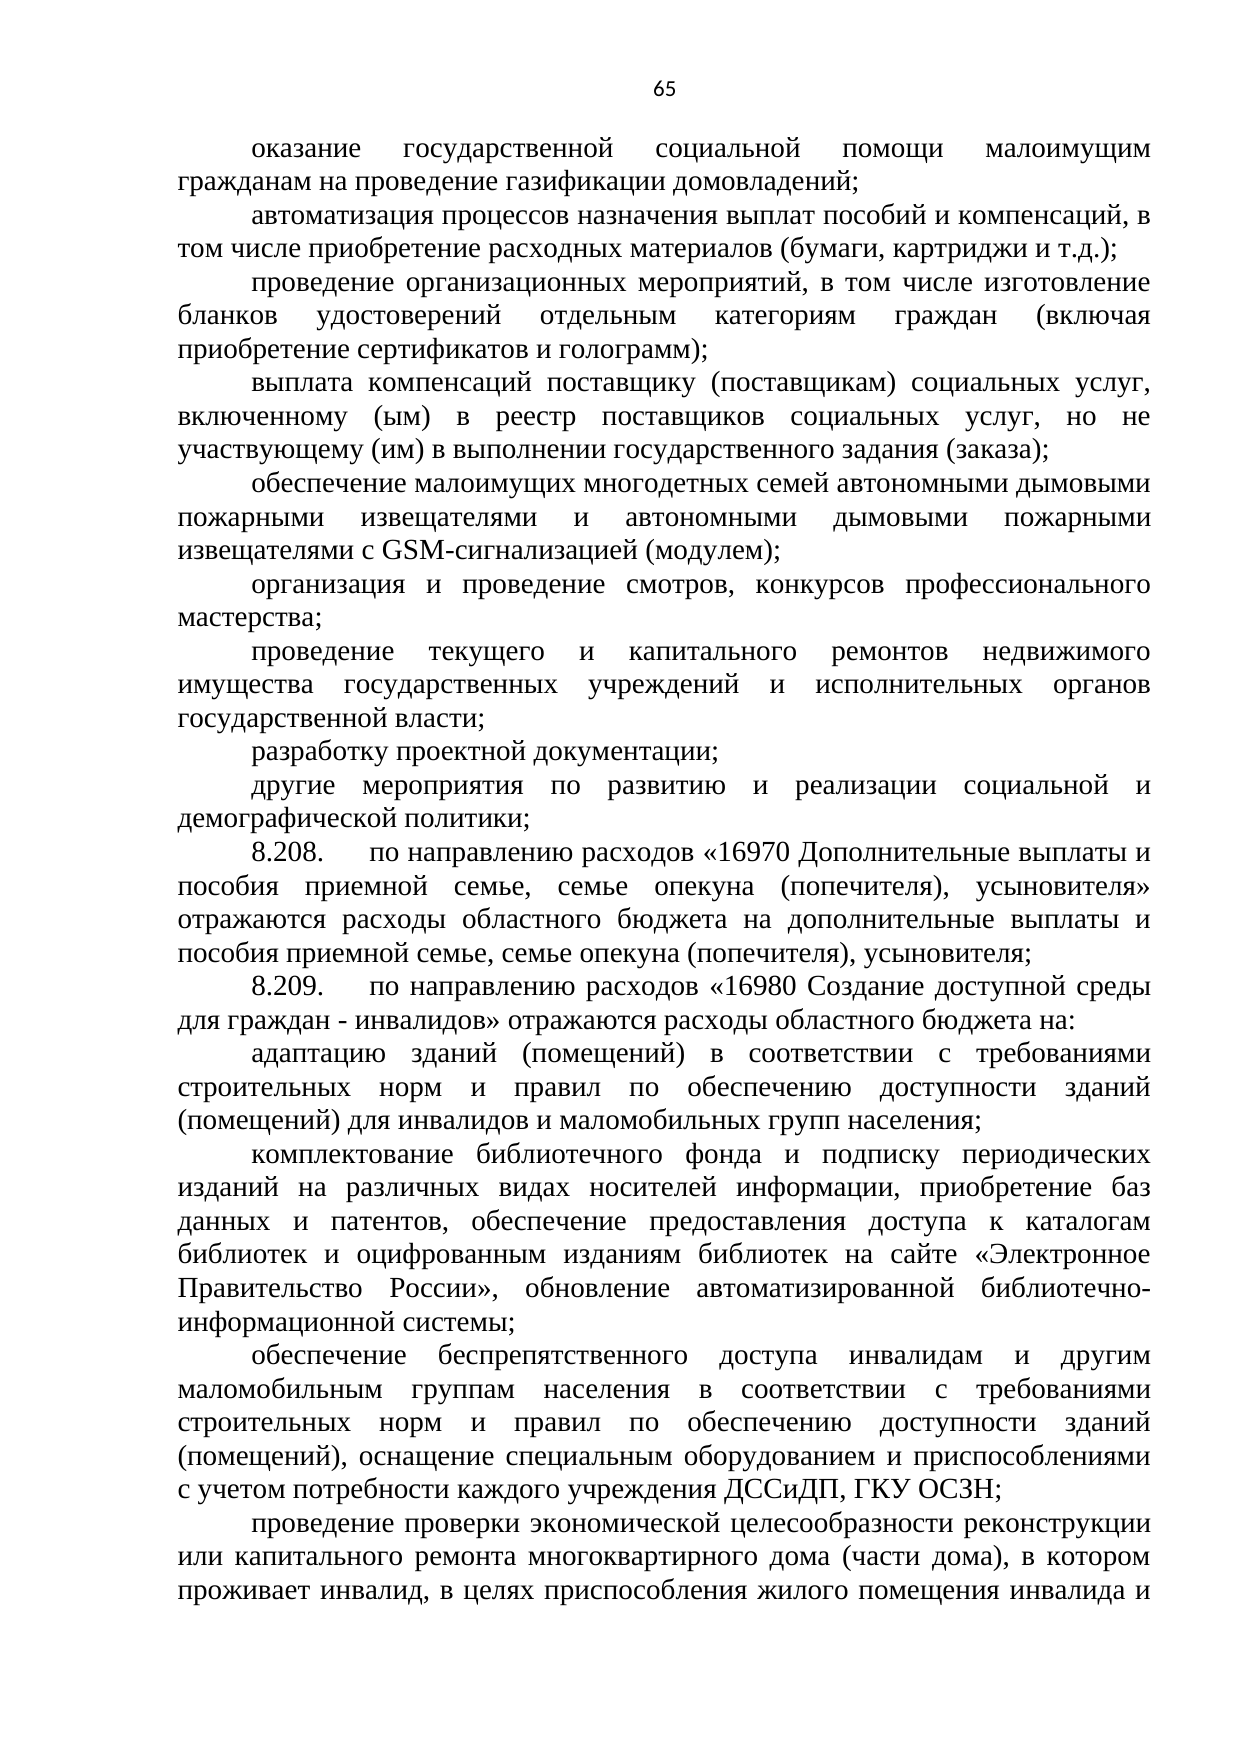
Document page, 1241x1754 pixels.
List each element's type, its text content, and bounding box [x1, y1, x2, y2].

list по направлению расходов «16970 Дополнительные выплаты и пособия приемной семье, семье опекуна (попечителя), усыновителя» отражаются расходы областного бюджета на дополнительные выплаты и пособия приемной семье, семье опекуна (попечителя), усыновителя; [177, 834, 1152, 968]
text разработку проектной документации; [177, 733, 1152, 767]
text оказание государственной социальной помощи малоимущим гражданам на проведение газификации домовладений; [177, 130, 1152, 197]
text проведение текущего и капитального ремонтов недвижимого имущества государственных учреждений и исполнительных органов государственной власти; [177, 633, 1152, 733]
text автоматизация процессов назначения выплат пособий и компенсаций, в том числе приобретение расходных материалов (бумаги, картриджи и т.д.); [177, 197, 1152, 264]
text организация и проведение смотров, конкурсов профессионального мастерства; [177, 566, 1152, 633]
text комплектование библиотечного фонда и подписку периодических изданий на различных видах носителей информации, приобретение баз данных и патентов, обеспечение предоставления доступа к каталогам библиотек и оцифрованным изданиям библиотек на сайте «Электронное Правительство России», обновление автоматизированной библиотечно-информационной системы; [177, 1136, 1152, 1337]
text проведение организационных мероприятий, в том числе изготовление бланков удостоверений отдельным категориям граждан (включая приобретение сертификатов и голограмм); [177, 264, 1152, 364]
text обеспечение малоимущих многодетных семей автономными дымовыми пожарными извещателями и автономными дымовыми пожарными извещателями с GSM-сигнализацией (модулем); [177, 465, 1152, 566]
text другие мероприятия по развитию и реализации социальной и демографической политики; [177, 767, 1152, 834]
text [177, 1505, 1152, 1606]
text обеспечение беспрепятственного доступа инвалидам и другим маломобильным группам населения в соответствии с требованиями строительных норм и правил по обеспечению доступности зданий (помещений), оснащение специальным оборудованием и приспособлениями с учетом потребности каждого учреждения ДССиДП, ГКУ ОСЗН; [177, 1337, 1152, 1505]
text выплата компенсаций поставщику (поставщикам) социальных услуг, включенному (ым) в реестр поставщиков социальных услуг, но не участвующему (им) в выполнении государственного задания (заказа); [177, 364, 1152, 465]
text адаптацию зданий (помещений) в соответствии с требованиями строительных норм и правил по обеспечению доступности зданий (помещений) для инвалидов и маломобильных групп населения; [177, 1035, 1152, 1136]
list по направлению расходов «16980 Создание доступной среды для граждан - инвалидов» отражаются расходы областного бюджета на: [177, 968, 1152, 1035]
